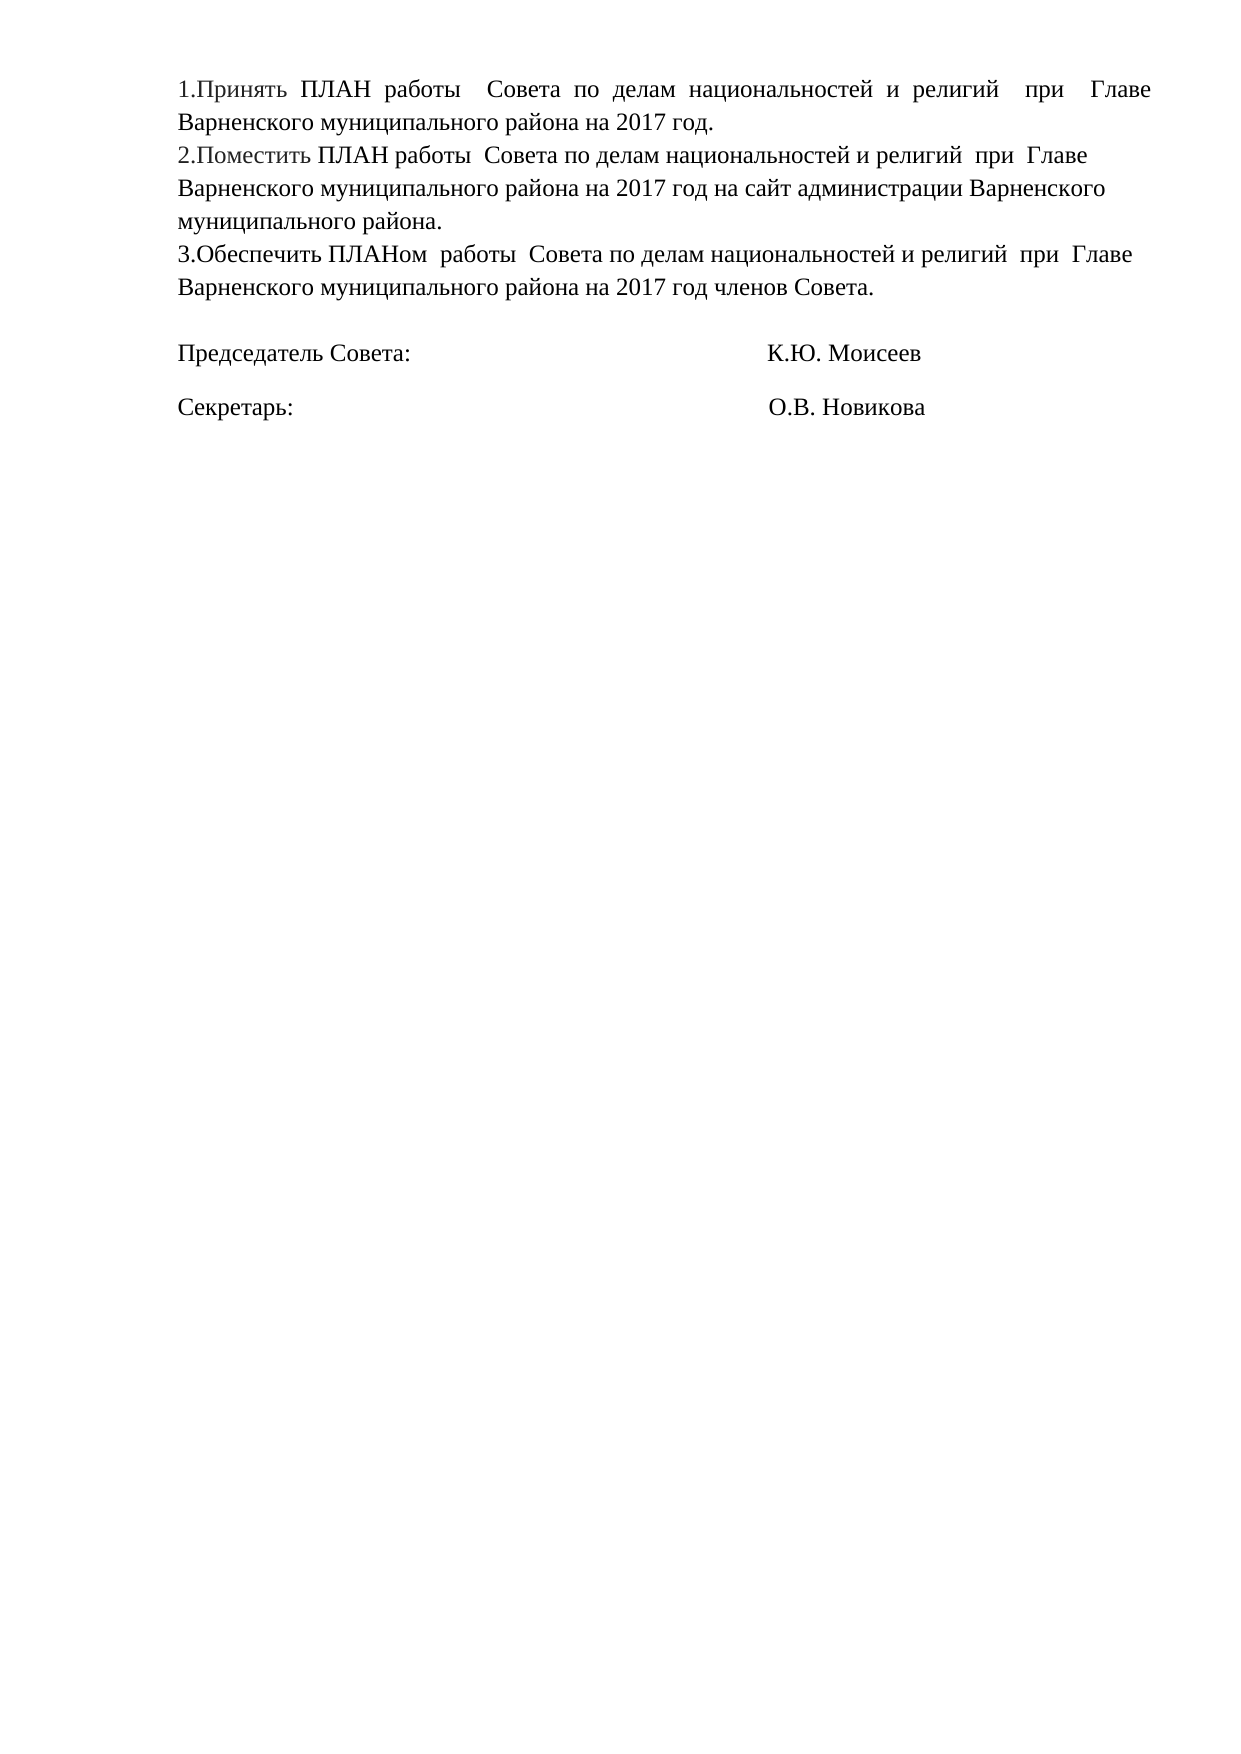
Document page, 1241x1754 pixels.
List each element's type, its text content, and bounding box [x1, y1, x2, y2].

text Секретарь: О.В. Новикова [177, 392, 1152, 421]
text Председатель Совета: К.Ю. Моисеев [177, 338, 1152, 367]
text 3.Обеспечить ПЛАНом работы Совета по делам национальностей и религий при Главе Варненского муниципального района на 2017 год членов Совета. [177, 239, 1152, 301]
text 2.Поместить ПЛАН работы Совета по делам национальностей и религий при Главе Варненского муниципального района на 2017 год на сайт администрации Варненского муниципального района. [177, 140, 1152, 235]
text 1.Принять ПЛАН работы Совета по делам национальностей и религий при Главе Варненского муниципального района на 2017 год. [177, 74, 1152, 136]
